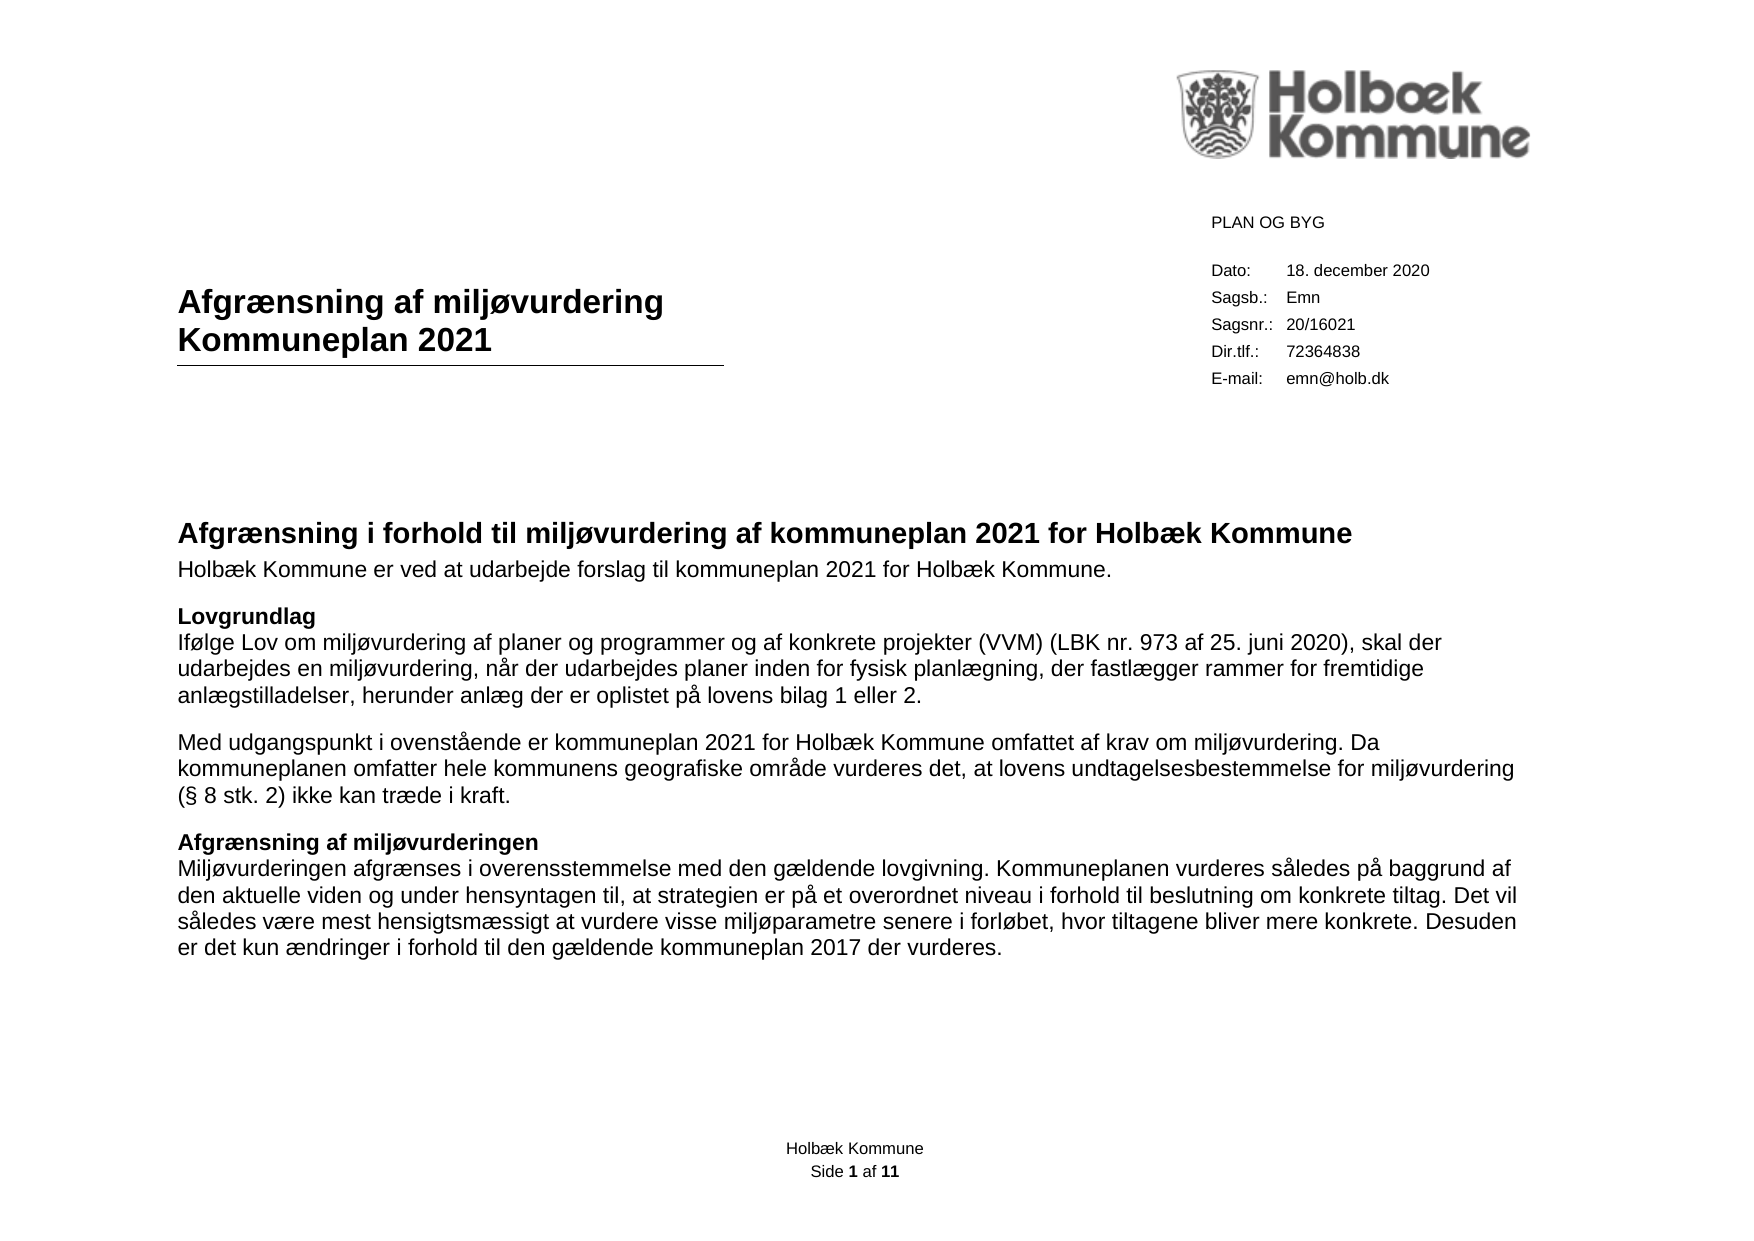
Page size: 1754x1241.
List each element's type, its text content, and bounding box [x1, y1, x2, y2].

text Med udgangspunkt i ovenstående er kommuneplan 2021 for Holbæk Kommune omfattet af krav om miljøvurdering. Da kommuneplanen omfatter hele kommunens geografiske område vurderes det, at lovens undtagelsesbestemmelse for miljøvurdering (§ 8 stk. 2) ikke kan træde i kraft. [177, 729, 1532, 808]
table_cell emn@holb.dk [1286, 363, 1539, 390]
table_header Plan og Byg [1211, 207, 1539, 255]
text Lovgrundlag [177, 603, 1532, 629]
table_cell 18. december 2020 [1286, 255, 1539, 282]
table_cell E-mail: [1211, 363, 1286, 390]
text Afgrænsning i forhold til miljøvurdering af kommuneplan 2021 for Holbæk Kommune [177, 516, 1532, 549]
table_cell 72364838 [1286, 336, 1539, 363]
picture [1005, 70, 1531, 159]
table_cell Sagsnr.: [1211, 309, 1286, 336]
table_cell 20/16021 [1286, 309, 1539, 336]
table_header Afgrænsning af miljøvurdering Kommuneplan 2021 [177, 257, 724, 365]
table_cell Dir.tlf.: [1211, 336, 1286, 363]
text Ifølge Lov om miljøvurdering af planer og programmer og af konkrete projekter (VVM) (LBK nr. 973 af 25. juni 2020), skal der udarbejdes en miljøvurdering, når der udarbejdes planer inden for fysisk planlægning, der fastlægger rammer for fremtidige anlægstilladelser, herunder anlæg der er oplistet på lovens bilag 1 eller 2. [177, 629, 1532, 708]
text Miljøvurderingen afgrænses i overensstemmelse med den gældende lovgivning. Kommuneplanen vurderes således på baggrund af den aktuelle viden og under hensyntagen til, at strategien er på et overordnet niveau i forhold til beslutning om konkrete tiltag. Det vil således være mest hensigtsmæssigt at vurdere visse miljøparametre senere i forløbet, hvor tiltagene bliver mere konkrete. Desuden er det kun ændringer i forhold til den gældende kommuneplan 2017 der vurderes. [177, 855, 1532, 961]
table_cell Dato: [1211, 255, 1286, 282]
text Holbæk Kommune er ved at udarbejde forslag til kommuneplan 2021 for Holbæk Kommune. [177, 556, 1532, 582]
table_cell Emn [1286, 282, 1539, 309]
text Afgrænsning af miljøvurderingen [177, 829, 1532, 855]
table_cell Sagsb.: [1211, 282, 1286, 309]
